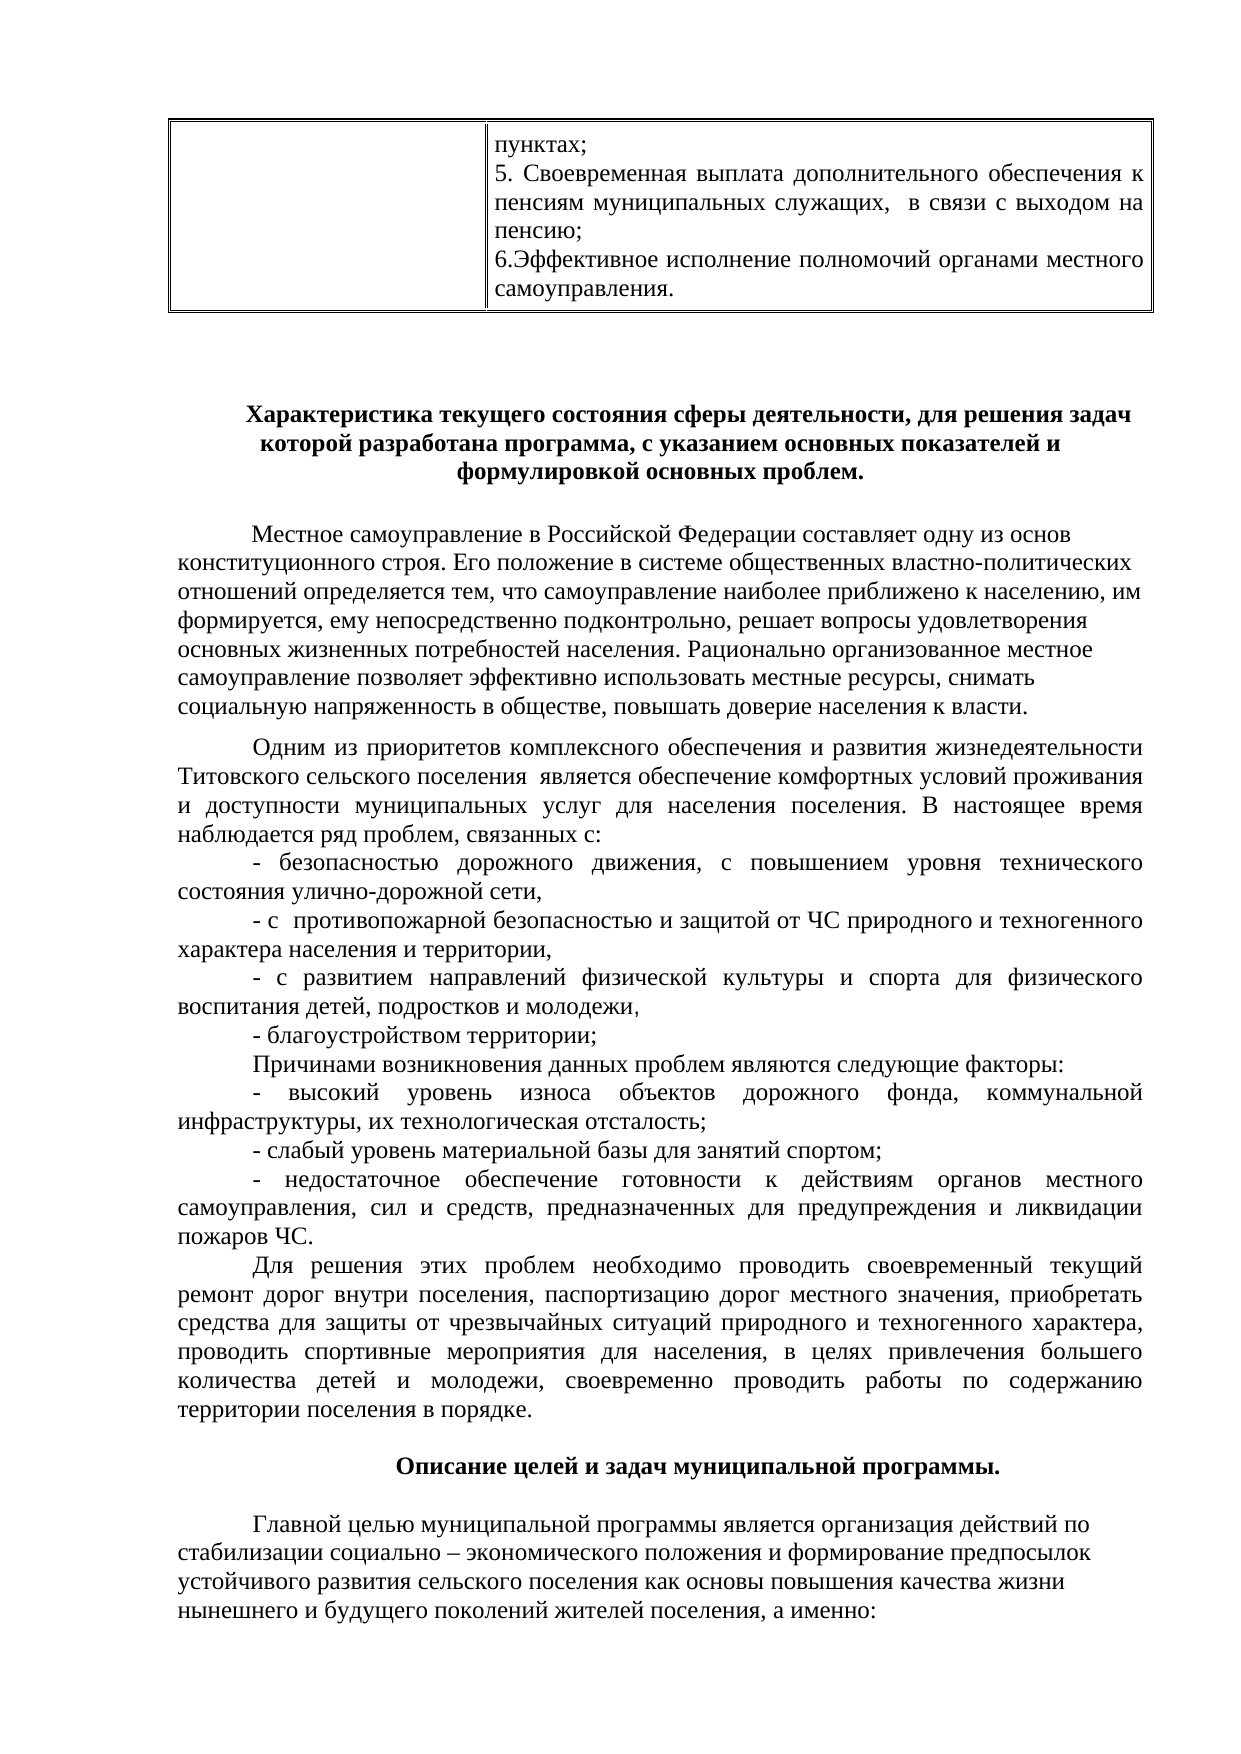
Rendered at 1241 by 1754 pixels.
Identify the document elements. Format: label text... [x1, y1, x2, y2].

text - безопасностью дорожного движения, с повышением уровня технического состояния улично-дорожной сети, [177, 847, 1144, 905]
text - высокий уровень износа объектов дорожного фонда, коммунальной инфраструктуры, их технологическая отсталость; [177, 1077, 1144, 1135]
text Главной целью муниципальной программы является организация действий по стабилизации социально – экономического положения и формирование предпосылок устойчивого развития сельского поселения как основы повышения качества жизни нынешнего и будущего поколений жителей поселения, а именно: [177, 1509, 1144, 1624]
text - с развитием направлений физической культуры и спорта для физического воспитания детей, подростков и молодежи, [177, 962, 1144, 1020]
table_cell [486, 122, 1151, 309]
text - слабый уровень материальной базы для занятий спортом; [177, 1135, 1144, 1164]
text Для решения этих проблем необходимо проводить своевременный текущий ремонт дорог внутри поселения, паспортизацию дорог местного значения, приобретать средства для защиты от чрезвычайных ситуаций природного и техногенного характера, проводить спортивные мероприятия для населения, в целях привлечения большего количества детей и молодежи, своевременно проводить работы по содержанию территории поселения в порядке. [177, 1250, 1144, 1422]
text Местное самоуправление в Российской Федерации составляет одну из основ конституционного строя. Его положение в системе общественных властно-политических отношений определяется тем, что самоуправление наиболее приближено к населению, им формируется, ему непосредственно подконтрольно, решает вопросы удовлетворения основных жизненных потребностей населения. Рационально организованное местное самоуправление позволяет эффективно использовать местные ресурсы, снимать социальную напряженность в обществе, повышать доверие населения к власти. [177, 519, 1144, 720]
text - недостаточное обеспечение готовности к действиям органов местного самоуправления, сил и средств, предназначенных для предупреждения и ликвидации пожаров ЧС. [177, 1164, 1144, 1250]
text Характеристика текущего состояния сферы деятельности, для решения задач которой разработана программа, с указанием основных показателей и формулировкой основных проблем. [177, 399, 1144, 485]
text - благоустройством территории; [177, 1020, 1144, 1049]
text - с противопожарной безопасностью и защитой от ЧС природного и техногенного характера населения и территории, [177, 905, 1144, 962]
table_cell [171, 122, 486, 309]
text Описание целей и задач муниципальной программы. [177, 1451, 1144, 1480]
text Одним из приоритетов комплексного обеспечения и развития жизнедеятельности Титовского сельского поселения является обеспечение комфортных условий проживания и доступности муниципальных услуг для населения поселения. В настоящее время наблюдается ряд проблем, связанных с: [177, 732, 1144, 847]
text Причинами возникновения данных проблем являются следующие факторы: [177, 1049, 1144, 1077]
